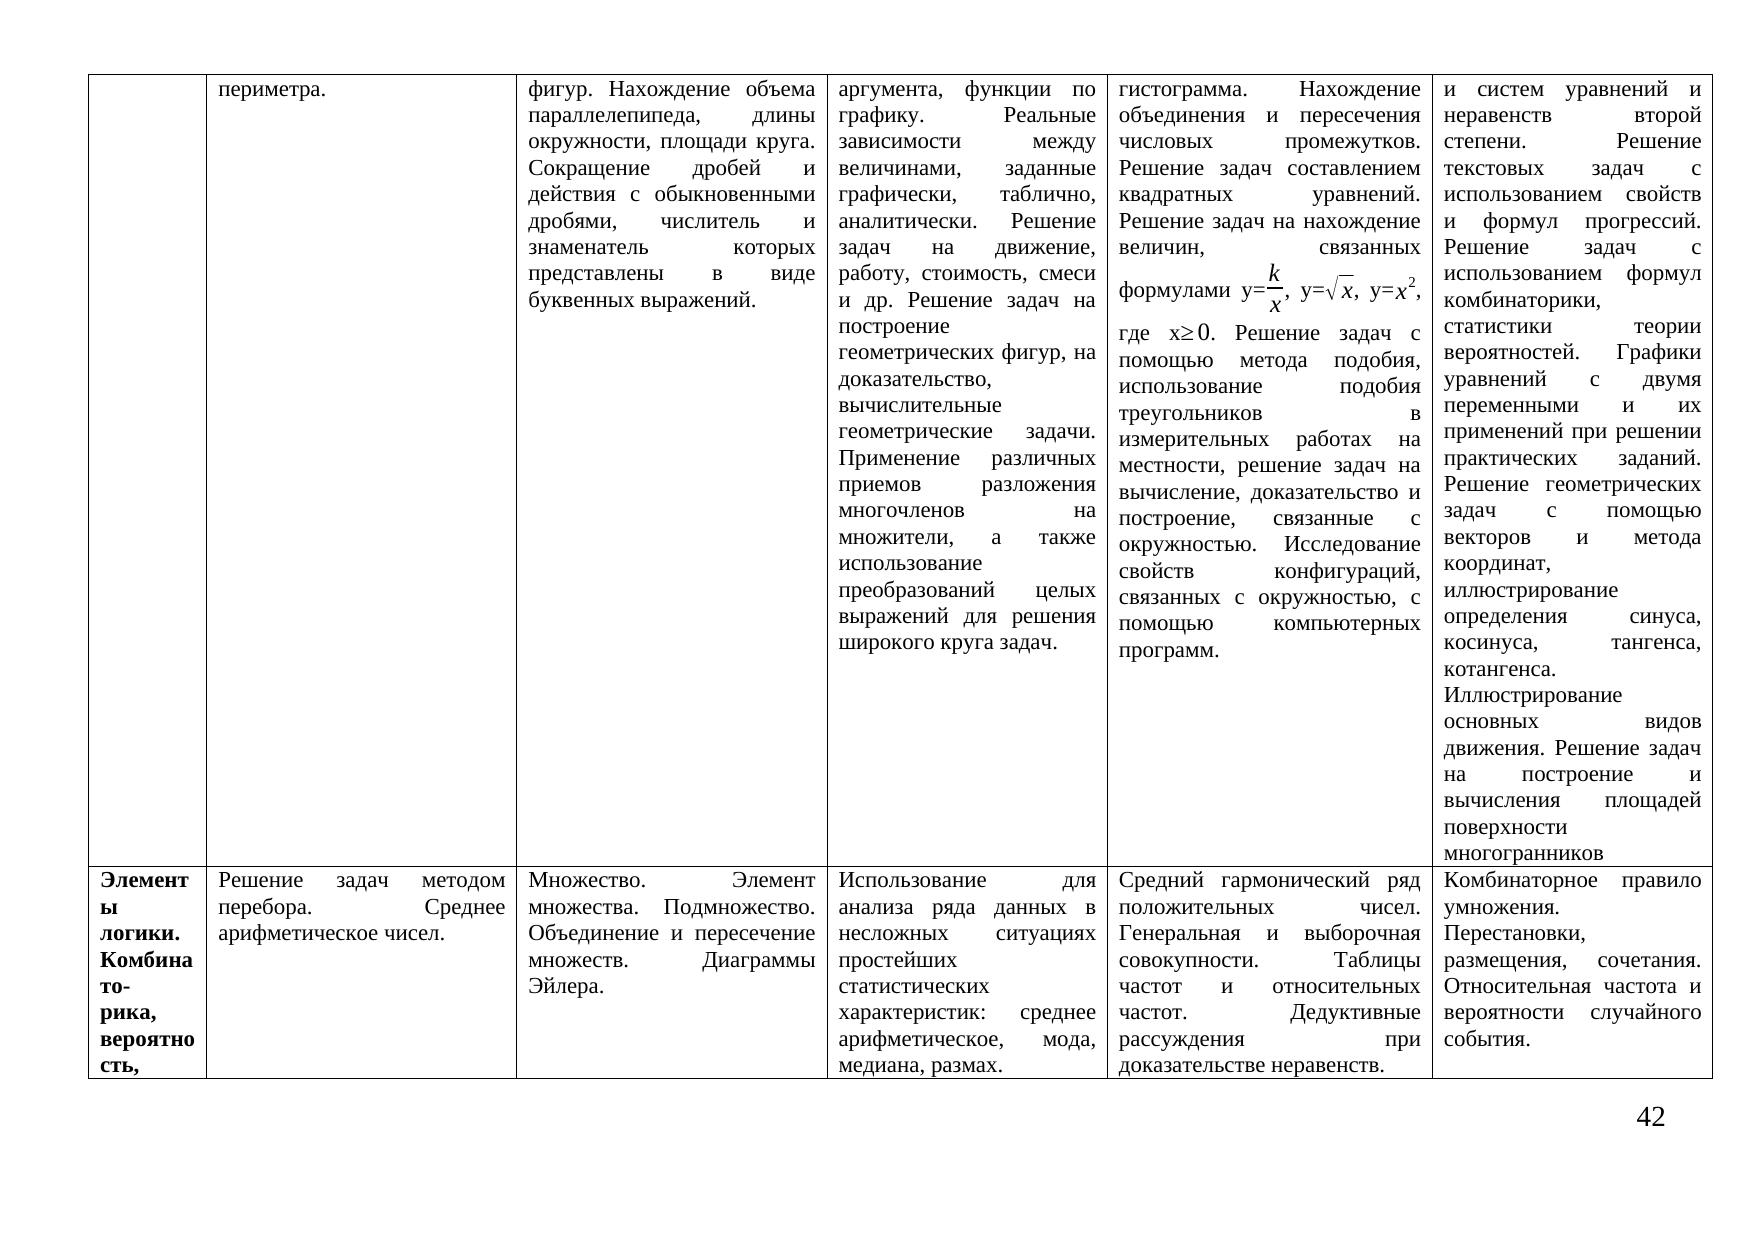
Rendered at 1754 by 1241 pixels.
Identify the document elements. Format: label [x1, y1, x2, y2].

table_cell [517, 75, 827, 866]
table_cell [828, 75, 1107, 866]
table_cell [207, 867, 516, 1077]
table_cell [828, 867, 1107, 1077]
table_cell [1433, 867, 1712, 1077]
table_cell [1108, 867, 1432, 1077]
table_cell [517, 867, 827, 1077]
table_cell [1433, 75, 1712, 866]
table_cell [89, 75, 206, 866]
table_cell [207, 75, 516, 866]
table_cell [1108, 75, 1432, 866]
table_cell [89, 867, 206, 1077]
